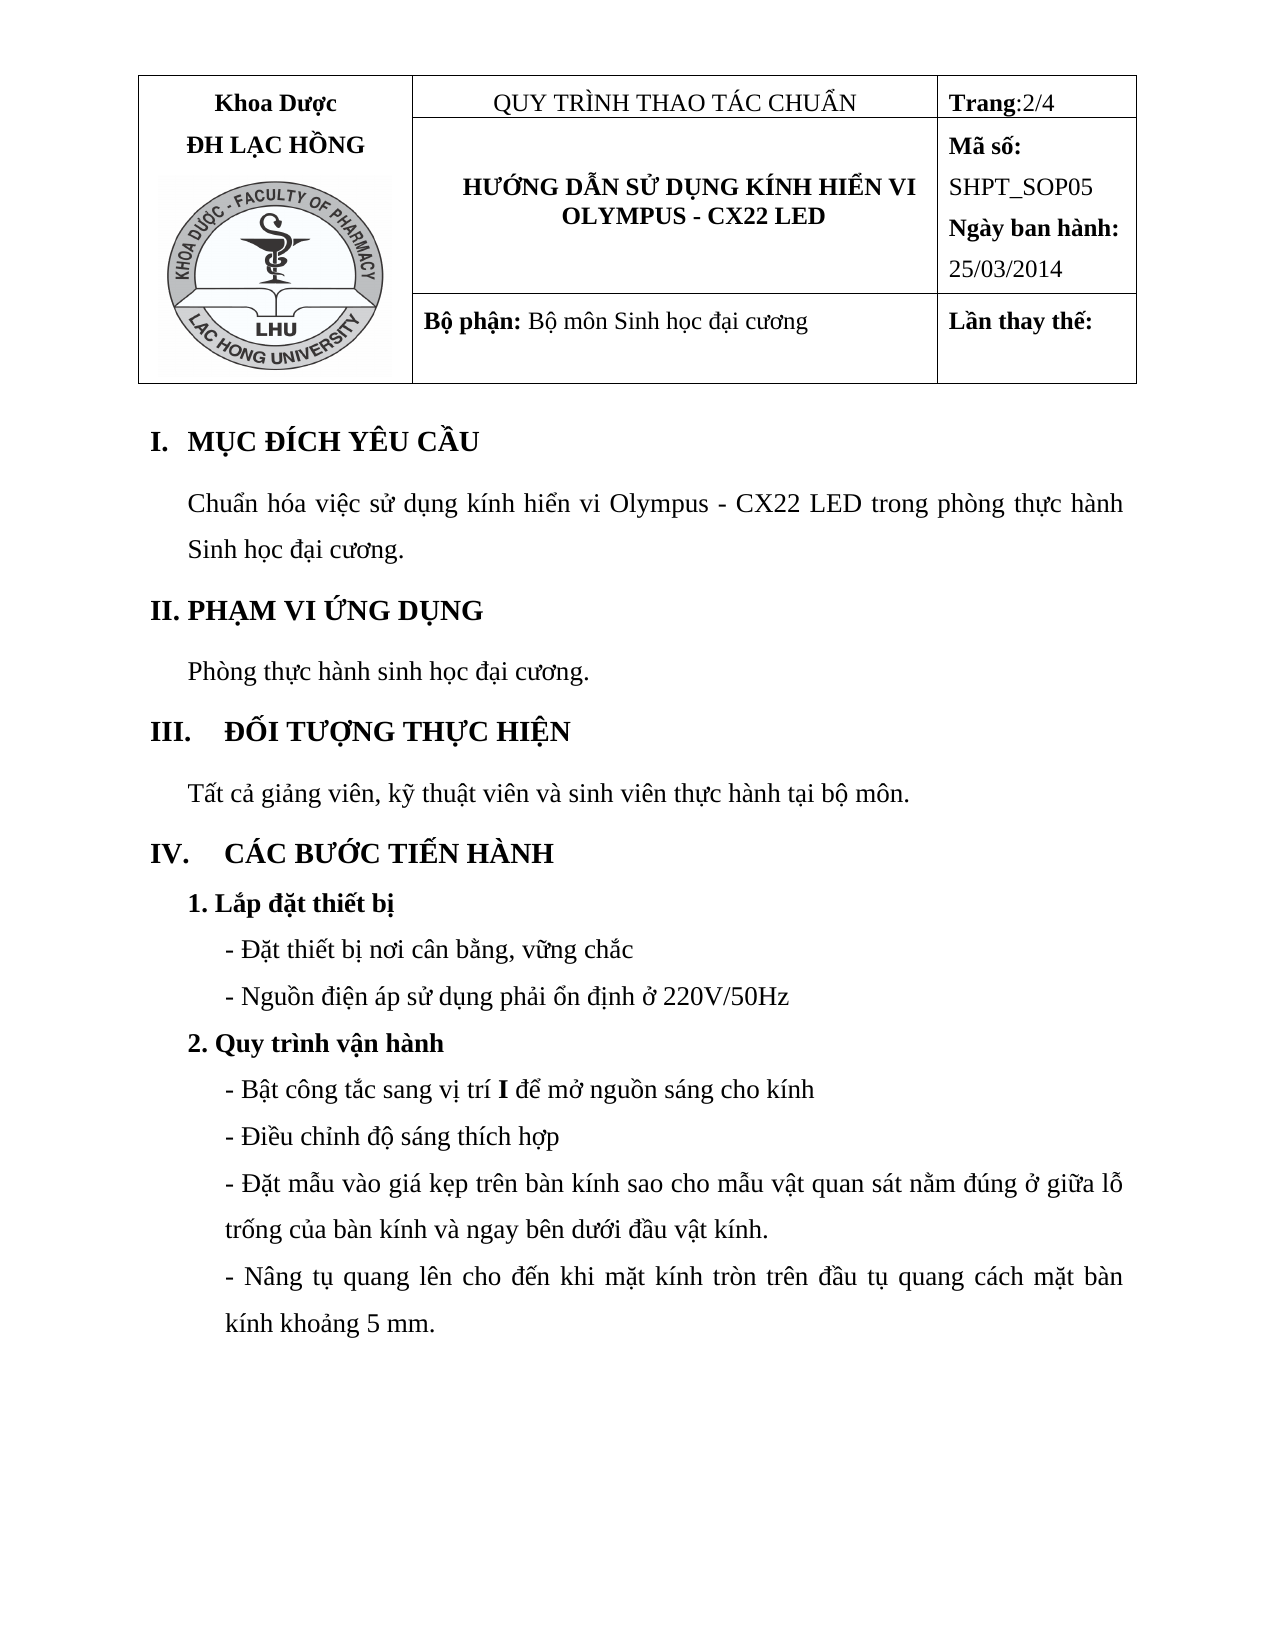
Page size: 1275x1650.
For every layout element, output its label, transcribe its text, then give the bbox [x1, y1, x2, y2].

text - Đặt thiết bị nơi cân bằng, vững chắc [225, 933, 1125, 965]
text 1. Lắp đặt thiết bị [187, 887, 1125, 918]
subtitle PHẠM VI ỨNG DỤNG [150, 593, 1125, 626]
text - Nguồn điện áp sử dụng phải ổn định ở 220V/50Hz [225, 980, 1125, 1011]
picture [157, 175, 393, 377]
text 2. Quy trình vận hành [187, 1027, 1125, 1058]
subtitle MỤC ĐÍCH YÊU CẦU [150, 424, 1125, 457]
text Chuẩn hóa việc sử dụng kính hiển vi Olympus - CX22 LED trong phòng thực hành Sinh học đại cương. [187, 487, 1125, 564]
subtitle CÁC BƯỚC TIẾN HÀNH [150, 837, 1125, 870]
text - Điều chỉnh độ sáng thích hợp [225, 1120, 1125, 1151]
text - Nâng tụ quang lên cho đến khi mặt kính tròn trên đầu tụ quang cách mặt bàn kính khoảng 5 mm. [225, 1260, 1125, 1338]
text Phòng thực hành sinh học đại cương. [187, 655, 1125, 687]
text - Bật công tắc sang vị trí I để mở nguồn sáng cho kính [225, 1073, 1125, 1105]
subtitle ĐỐI TƯỢNG THỰC HIỆN [150, 714, 1125, 748]
text - Đặt mẫu vào giá kẹp trên bàn kính sao cho mẫu vật quan sát nằm đúng ở giữa lỗ trống của bàn kính và ngay bên dưới đầu vật kính. [225, 1167, 1125, 1245]
text Tất cả giảng viên, kỹ thuật viên và sinh viên thực hành tại bộ môn. [187, 777, 1125, 808]
